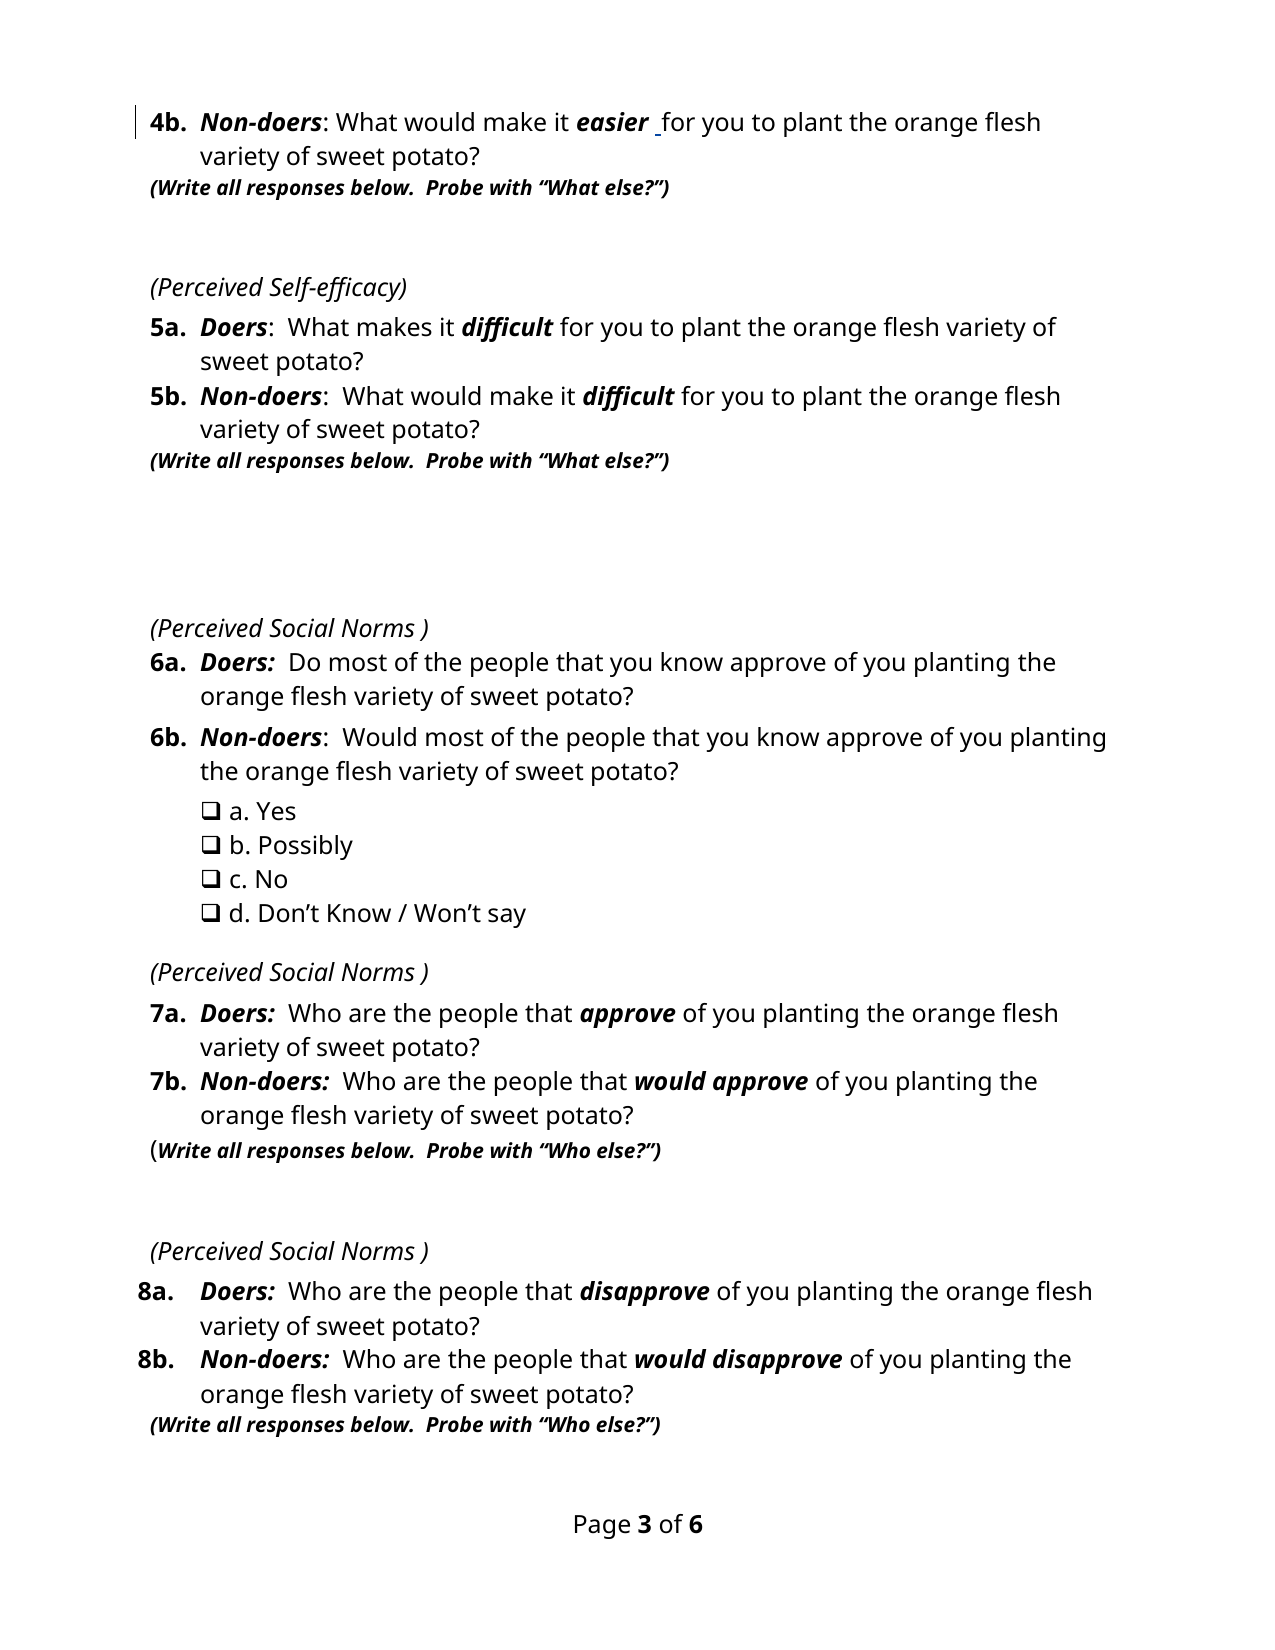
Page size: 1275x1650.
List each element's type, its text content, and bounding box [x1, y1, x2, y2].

text 5a. Doers: What makes it difficult for you to plant the orange flesh variety of sweet potato? [150, 310, 1125, 378]
text b. Possibly [200, 828, 1125, 862]
text c. No [200, 862, 1125, 896]
text 7b. Non-doers: Who are the people that would approve of you planting the orange flesh variety of sweet potato? [150, 1063, 1125, 1132]
text 4b. Non-doers: What would make it easier for you to plant the orange flesh variety of sweet potato? [150, 105, 1125, 173]
text 5b. Non-doers: What would make it difficult for you to plant the orange flesh variety of sweet potato? [150, 378, 1125, 446]
text (Write all responses below. Probe with “What else?”) [150, 446, 1125, 475]
text (Write all responses below. Probe with “Who else?”) [150, 1410, 1125, 1439]
text (Perceived Social Norms ) [150, 611, 1125, 645]
text 7a. Doers: Who are the people that approve of you planting the orange flesh variety of sweet potato? [150, 995, 1125, 1063]
text 8b. Non-doers: Who are the people that would disapprove of you planting the orange flesh variety of sweet potato? [137, 1342, 1125, 1410]
text a. Yes [200, 794, 1125, 828]
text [150, 173, 1125, 202]
text (Perceived Self-efficacy) [150, 270, 1125, 304]
text (Perceived Social Norms ) [150, 955, 1125, 989]
text (Perceived Social Norms ) [150, 1234, 1125, 1268]
text d. Don’t Know / Won’t say [199, 896, 1125, 930]
text 6b. Non-doers: Would most of the people that you know approve of you planting the orange flesh variety of sweet potato? [150, 719, 1125, 787]
text 6a. Doers: Do most of the people that you know approve of you planting the orange flesh variety of sweet potato? [150, 645, 1125, 713]
text (Write all responses below. Probe with “Who else?”) [150, 1132, 1125, 1166]
text 8a. Doers: Who are the people that disapprove of you planting the orange flesh variety of sweet potato? [137, 1274, 1125, 1342]
